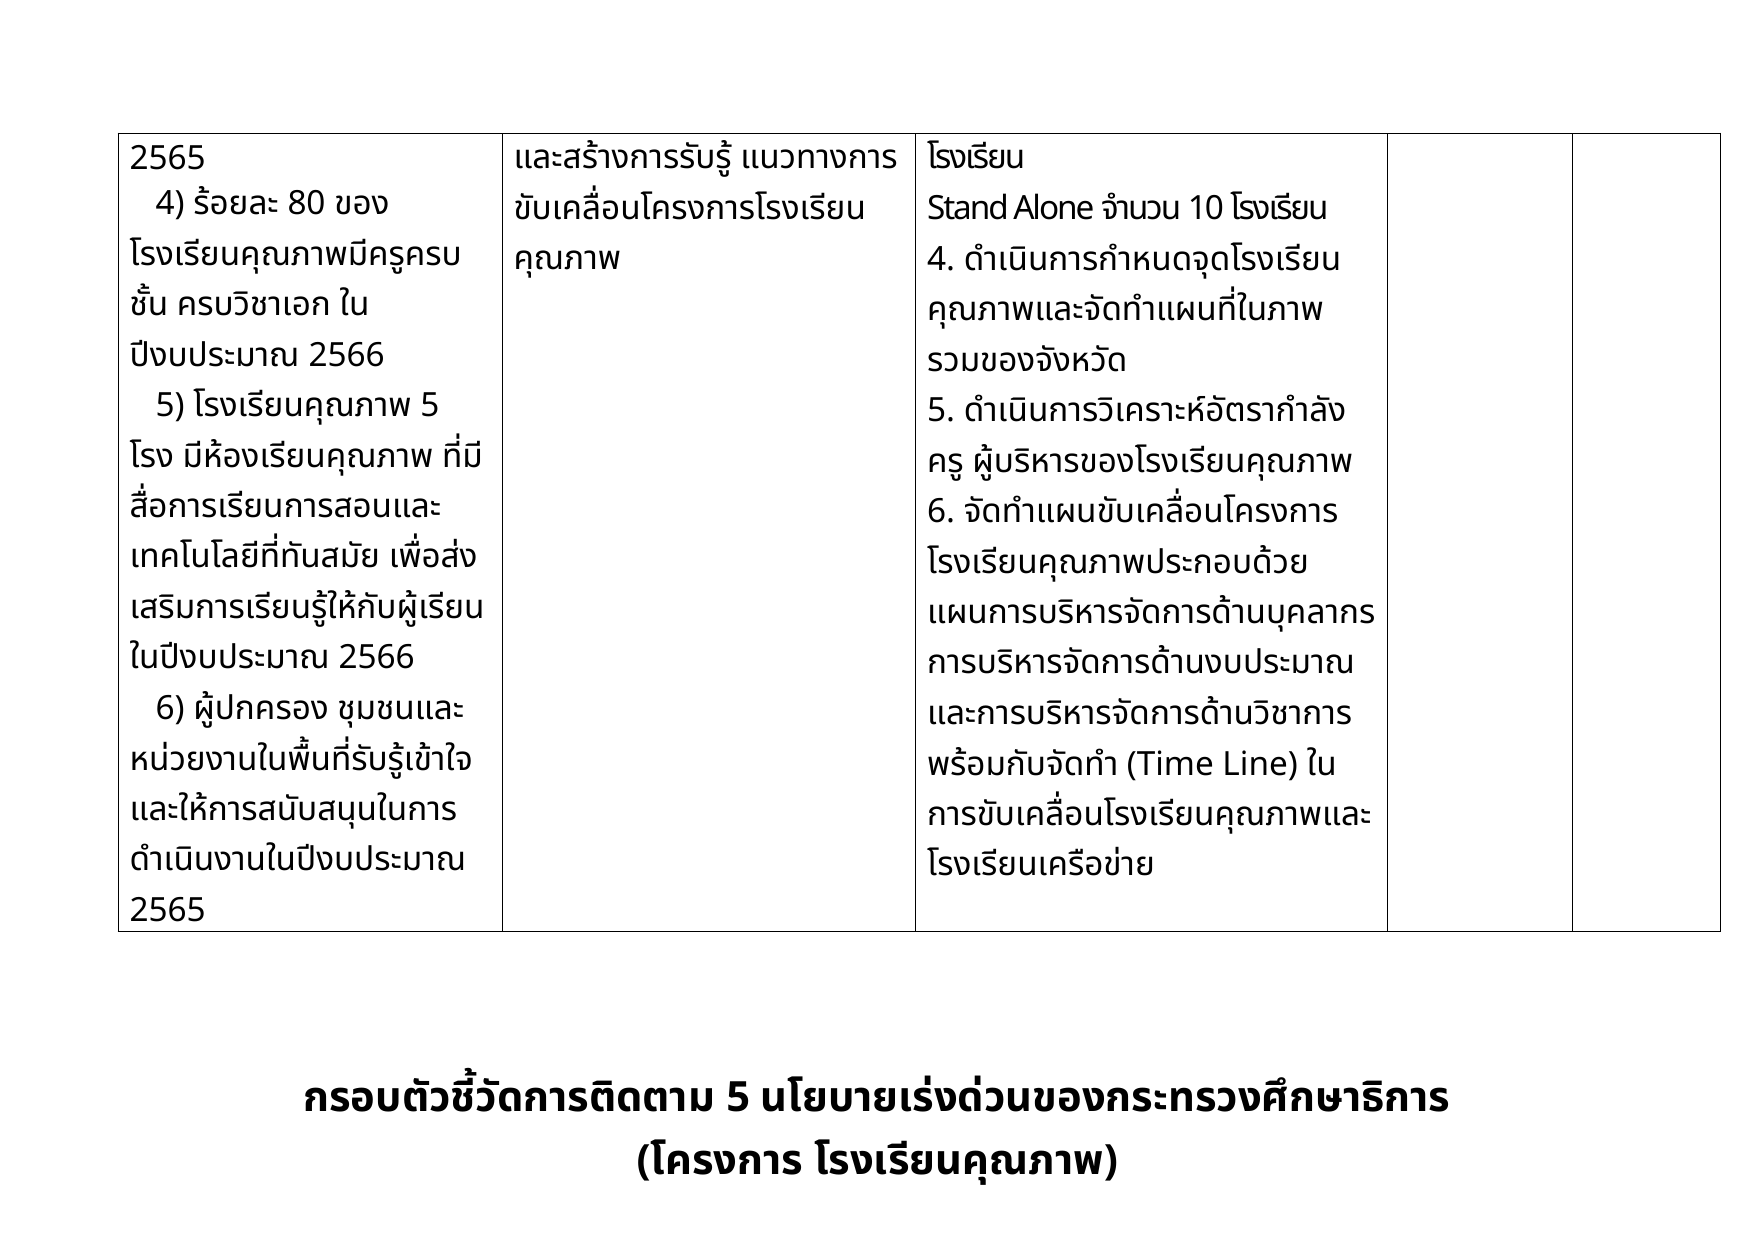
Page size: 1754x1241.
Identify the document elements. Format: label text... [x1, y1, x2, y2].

table_cell [1573, 134, 1720, 931]
text กรอบตัวชี้วัดการติดตาม 5 นโยบายเร่งด่วนของกระทรวงศึกษาธิการ [118, 1066, 1636, 1130]
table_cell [503, 134, 915, 931]
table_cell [916, 134, 1387, 931]
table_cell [119, 134, 502, 931]
text (โครงการ โรงเรียนคุณภาพ) [118, 1130, 1636, 1193]
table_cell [1388, 134, 1572, 931]
